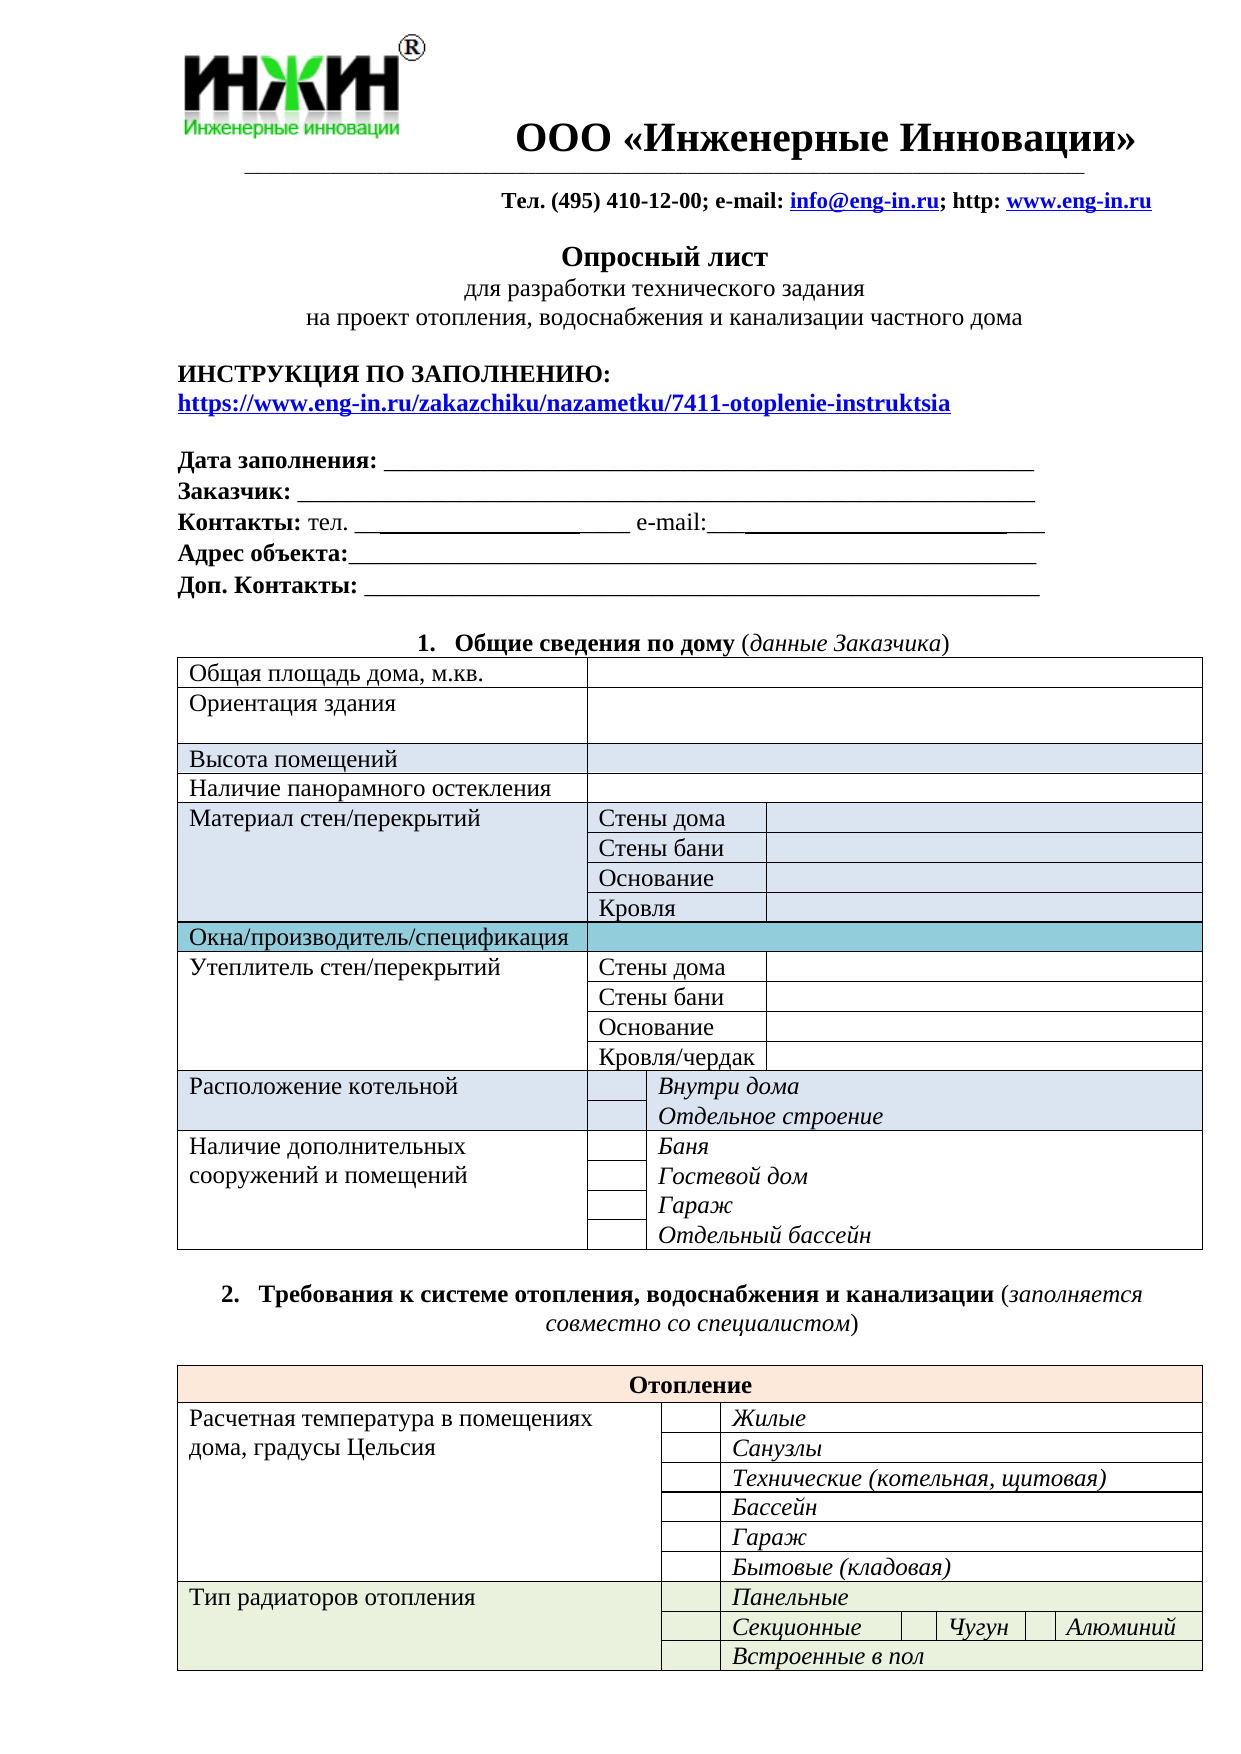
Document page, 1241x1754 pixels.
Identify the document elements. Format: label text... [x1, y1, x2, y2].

table_cell Высота помещений [178, 744, 587, 772]
table_cell Бытовые (кладовая) [721, 1552, 1202, 1581]
table_cell Стены бани [588, 982, 766, 1011]
table_cell [662, 1522, 720, 1551]
table_cell [662, 1463, 720, 1491]
table_cell [767, 863, 1202, 892]
table_cell [588, 1191, 646, 1219]
table_cell Панельные [721, 1582, 1202, 1611]
table_cell [902, 1612, 936, 1640]
table_cell [662, 1582, 720, 1611]
table_cell Материал стен/перекрытий [178, 803, 587, 921]
table_cell Наличие панорамного остекления [178, 774, 587, 802]
table_cell [767, 833, 1202, 862]
table_cell Алюминий [1056, 1612, 1202, 1640]
text Контакты: тел. ______________________ e-mail:___________________________ [177, 506, 1152, 537]
table_header Общая площадь дома, м.кв. [178, 658, 587, 687]
table_cell [662, 1612, 720, 1640]
table_cell [588, 1071, 646, 1100]
text Дата заполнения: ____________________________________________________ [177, 446, 1152, 474]
table_cell [588, 688, 1202, 743]
table_cell Окна/производитель/спецификация [178, 923, 587, 951]
table_cell [767, 952, 1202, 981]
table_cell Гостевой дом [647, 1160, 1202, 1189]
table_cell Кровля/чердак [588, 1042, 766, 1070]
table_cell [1026, 1612, 1055, 1640]
text Заказчик: ___________________________________________________________ [177, 474, 1152, 506]
table_cell Стены дома [588, 803, 766, 832]
text Доп. Контакты: ______________________________________________________ [177, 568, 1152, 599]
table_cell Гараж [721, 1522, 1202, 1551]
table_cell [662, 1433, 720, 1462]
list Общие сведения по дому (данные Заказчика) [215, 628, 1152, 657]
list Требования к системе отопления, водоснабжения и канализации (заполняется совместно со специалистом) [215, 1279, 1152, 1336]
picture [177, 29, 428, 152]
table_cell Утеплитель стен/перекрытий [178, 952, 587, 1070]
table_cell Основание [588, 863, 766, 892]
table_cell Кровля [588, 893, 766, 921]
text на проект отопления, водоснабжения и канализации частного дома [177, 302, 1152, 331]
text для разработки технического задания [177, 273, 1152, 302]
text ООО «Инженерные Инновации» [177, 29, 1152, 160]
table_cell Наличие дополнительных сооружений и помещений [178, 1131, 587, 1249]
table_cell Секционные [721, 1612, 901, 1640]
table_cell Ориентация здания [178, 688, 587, 743]
table_cell Расположение котельной [178, 1071, 587, 1130]
table_cell Стены дома [588, 952, 766, 981]
text Тел. (495) 410-12-00; e-mail: info@eng-in.ru; http: www.eng-in.ru [177, 187, 1152, 213]
table_cell [662, 1552, 720, 1581]
table_cell [662, 1403, 720, 1432]
table_header Отопление [178, 1366, 1202, 1402]
table_cell [588, 1101, 646, 1130]
table_cell Гараж [647, 1190, 1202, 1219]
table_cell [588, 923, 1202, 951]
text ИНСТРУКЦИЯ ПО ЗАПОЛНЕНИЮ: https://www.eng-in.ru/zakazchiku/nazametku/7411-otoplenie-instruktsia [177, 359, 1152, 417]
table_cell Технические (котельная, щитовая) [721, 1463, 1202, 1491]
table_cell [767, 1012, 1202, 1041]
table_cell Тип радиаторов отопления [178, 1582, 661, 1670]
table_cell [588, 1220, 646, 1249]
table_cell Основание [588, 1012, 766, 1041]
table_cell [588, 744, 1202, 772]
table_cell Санузлы [721, 1433, 1202, 1462]
table_cell [767, 982, 1202, 1011]
table_cell [767, 1042, 1202, 1070]
table_cell Чугун [937, 1612, 1025, 1640]
table_cell [588, 1131, 646, 1160]
text _______________________________________________________________________________________________________________________________ [177, 160, 1152, 187]
table_cell Встроенные в пол [721, 1641, 1202, 1670]
table_cell Внутри дома [647, 1071, 1202, 1100]
text Опросный лист [177, 239, 1152, 273]
table_cell Бассейн [721, 1493, 1202, 1521]
table_cell [662, 1641, 720, 1670]
table_cell [767, 893, 1202, 921]
text Адрес объекта:_______________________________________________________ [177, 537, 1152, 568]
table_cell [662, 1493, 720, 1521]
table_cell [588, 1161, 646, 1189]
table_cell Отдельный бассейн [647, 1219, 1202, 1249]
table_cell Отдельное строение [647, 1100, 1202, 1130]
table_cell Жилые [721, 1403, 1202, 1432]
table_cell Расчетная температура в помещениях дома, градусы Цельсия [178, 1403, 661, 1581]
table_cell Баня [647, 1131, 1202, 1160]
table_header [588, 658, 1202, 687]
table_cell [588, 774, 1202, 802]
table_cell Стены бани [588, 833, 766, 862]
table_cell [767, 803, 1202, 832]
